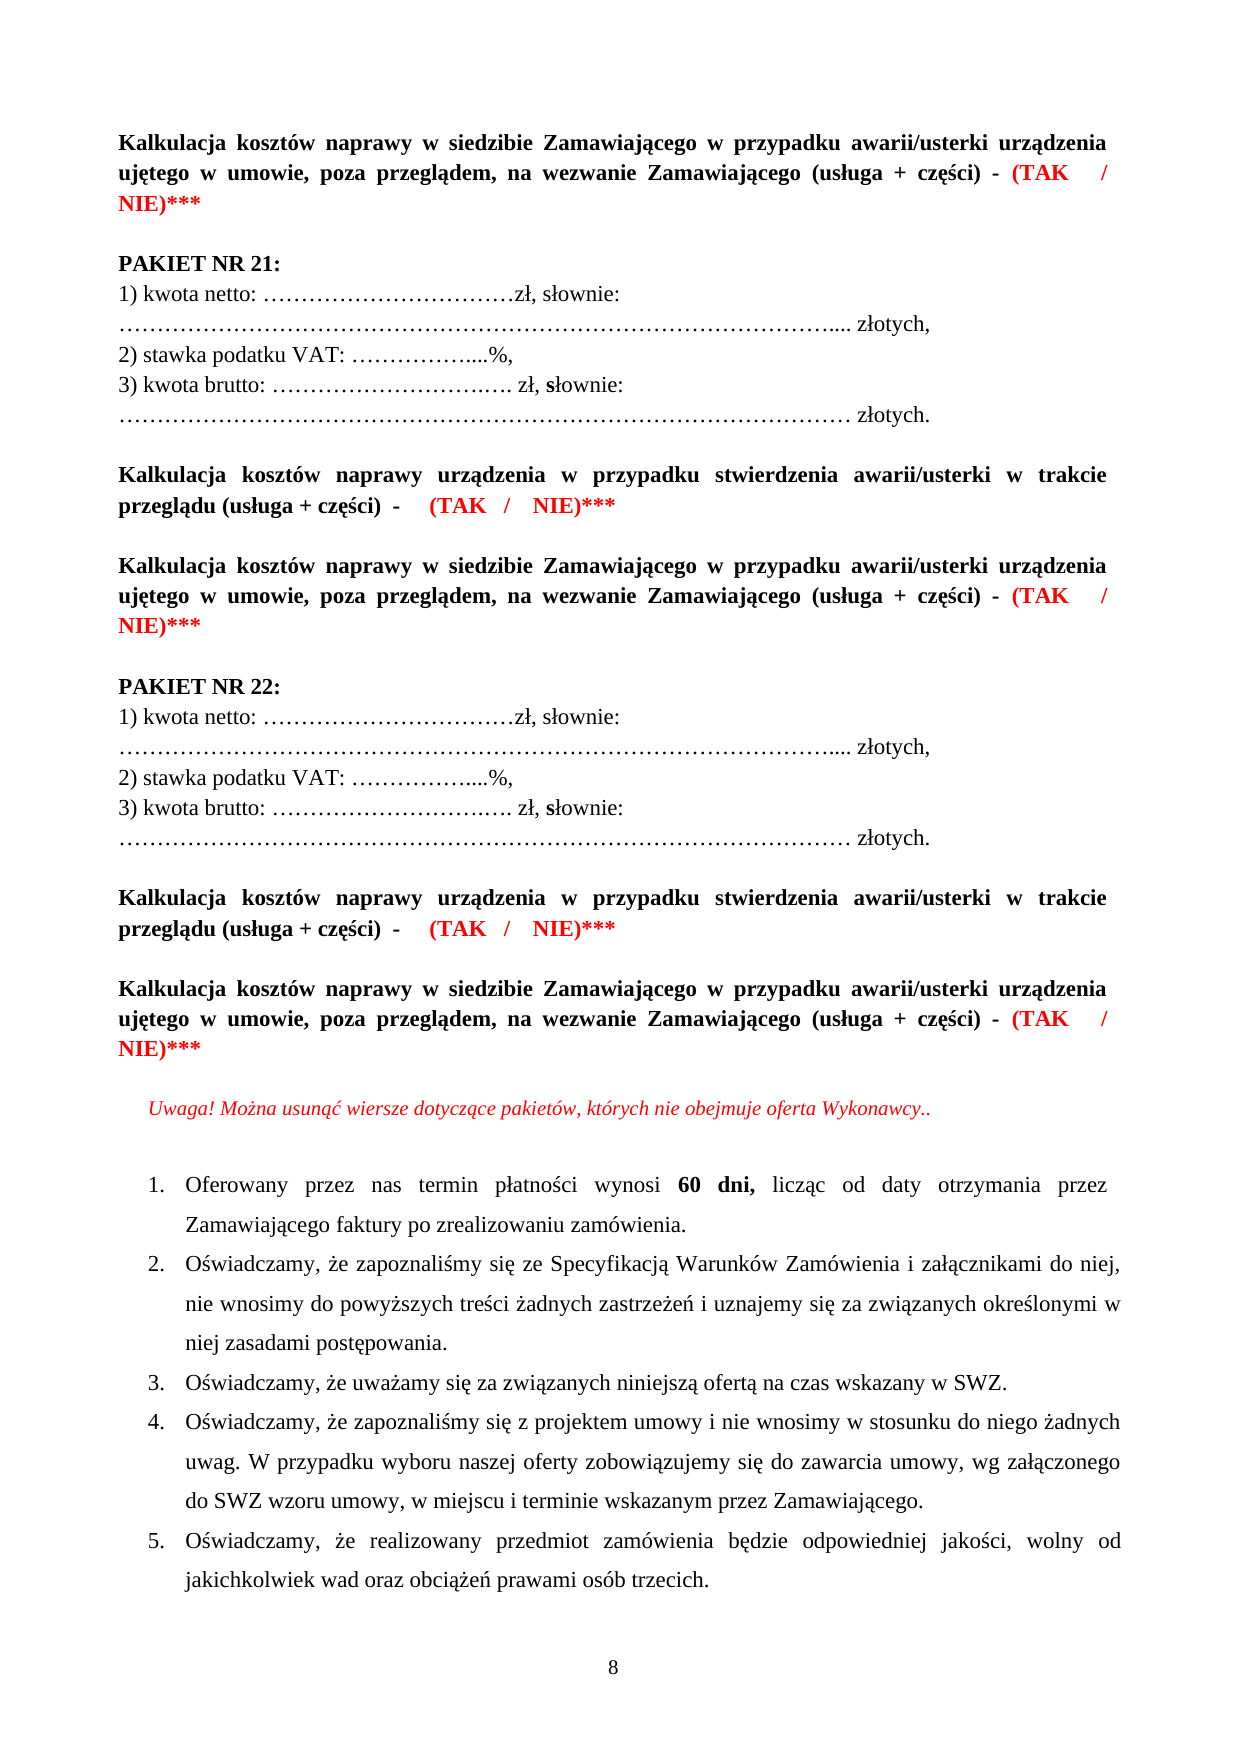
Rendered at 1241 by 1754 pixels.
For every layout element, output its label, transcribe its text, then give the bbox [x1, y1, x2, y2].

text 2) stawka podatku VAT: ……………....%, [118, 341, 1108, 367]
list Oświadczamy, że realizowany przedmiot zamówienia będzie odpowiedniej jakości, wolny od jakichkolwiek wad oraz obciążeń prawami osób trzecich. [148, 1527, 1122, 1593]
text Kalkulacja kosztów naprawy urządzenia w przypadku stwierdzenia awarii/usterki w trakcie przeglądu (usługa + części) - (TAK / NIE)*** [118, 462, 1108, 518]
text 1) kwota netto: ……………………………zł, słownie: ………………………………………………………………………………….... złotych, [118, 703, 1108, 760]
text 2) stawka podatku VAT: ……………....%, [118, 764, 1108, 790]
text PAKIET NR 22: [118, 673, 1108, 699]
list Oświadczamy, że zapoznaliśmy się ze Specyfikacją Warunków Zamówienia i załącznikami do niej, nie wnosimy do powyższych treści żadnych zastrzeżeń i uznajemy się za związanych określonymi w niej zasadami postępowania. [148, 1250, 1122, 1356]
text 3) kwota brutto: ……………………….…. zł, słownie: …………………………………………………………………………………… złotych. [118, 794, 1108, 850]
text Uwaga! Można usunąć wiersze dotyczące pakietów, których nie obejmuje oferta Wykonawcy.. [148, 1096, 1108, 1120]
text 1) kwota netto: ……………………………zł, słownie: ………………………………………………………………………………….... złotych, [118, 280, 1108, 337]
text Kalkulacja kosztów naprawy urządzenia w przypadku stwierdzenia awarii/usterki w trakcie przeglądu (usługa + części) - (TAK / NIE)*** [118, 884, 1108, 941]
text 3) kwota brutto: ……………………….…. zł, słownie: …………………………………………………………………………………… złotych. [118, 371, 1108, 427]
text PAKIET NR 21: [118, 250, 1108, 276]
list Oferowany przez nas termin płatności wynosi 60 dni, licząc od daty otrzymania przez Zamawiającego faktury po zrealizowaniu zamówienia. [148, 1171, 1108, 1237]
list Oświadczamy, że zapoznaliśmy się z projektem umowy i nie wnosimy w stosunku do niego żadnych uwag. W przypadku wyboru naszej oferty zobowiązujemy się do zawarcia umowy, wg załączonego do SWZ wzoru umowy, w miejscu i terminie wskazanym przez Zamawiającego. [148, 1408, 1122, 1514]
list Oświadczamy, że uważamy się za związanych niniejszą ofertą na czas wskazany w SWZ. [148, 1369, 1122, 1395]
